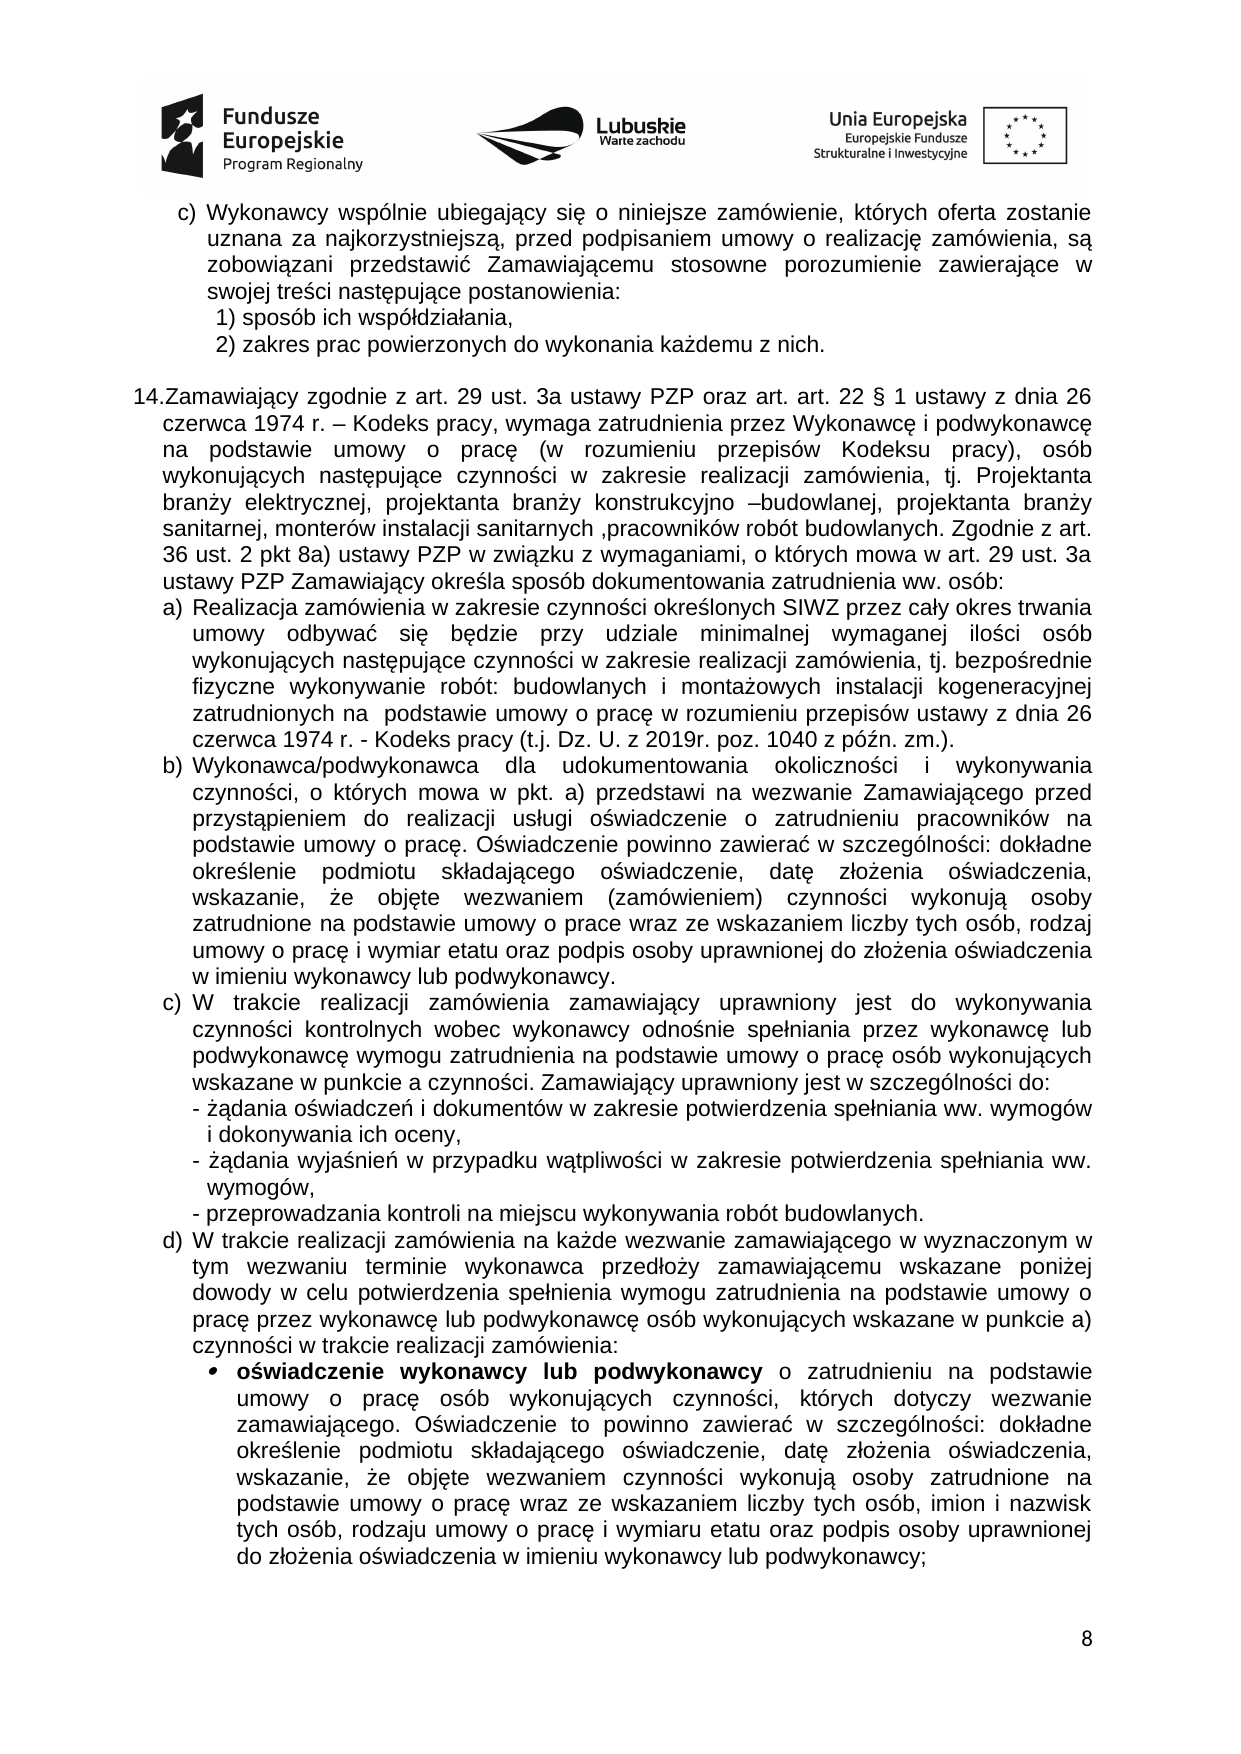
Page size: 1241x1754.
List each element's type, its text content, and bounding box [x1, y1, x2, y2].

text - żądania oświadczeń i dokumentów w zakresie potwierdzenia spełniania ww. wymogów i dokonywania ich oceny, [192, 1095, 1093, 1147]
text c) Wykonawcy wspólnie ubiegający się o niniejsze zamówienie, których oferta zostanie uznana za najkorzystniejszą, przed podpisaniem umowy o realizację zamówienia, są zobowiązani przedstawić Zamawiającemu stosowne porozumienie zawierające w swojej treści następujące postanowienia: [177, 199, 1093, 304]
text - żądania wyjaśnień w przypadku wątpliwości w zakresie potwierdzenia spełniania ww. wymogów, [192, 1147, 1093, 1200]
list W trakcie realizacji zamówienia na każde wezwanie zamawiającego w wyznaczonym w tym wezwaniu terminie wykonawca przedłoży zamawiającemu wskazane poniżej dowody w celu potwierdzenia spełnienia wymogu zatrudnienia na podstawie umowy o pracę przez wykonawcę lub podwykonawcę osób wykonujących wskazane w punkcie a) czynności w trakcie realizacji zamówienia: [162, 1227, 1093, 1358]
list Realizacja zamówienia w zakresie czynności określonych SIWZ przez cały okres trwania umowy odbywać się będzie przy udziale minimalnej wymaganej ilości osób wykonujących następujące czynności w zakresie realizacji zamówienia, tj. bezpośrednie fizyczne wykonywanie robót: budowlanych i montażowych instalacji kogeneracyjnej zatrudnionych na podstawie umowy o pracę w rozumieniu przepisów ustawy z dnia 26 czerwca 1974 r. - Kodeks pracy (t.j. Dz. U. z 2019r. poz. 1040 z późn. zm.). [162, 594, 1093, 752]
text 1) sposób ich współdziałania, [133, 304, 1093, 331]
text 2) zakres prac powierzonych do wykonania każdemu z nich. [133, 331, 1093, 357]
picture [140, 73, 1086, 199]
list oświadczenie wykonawcy lub podwykonawcy o zatrudnieniu na podstawie umowy o pracę osób wykonujących czynności, których dotyczy wezwanie zamawiającego. Oświadczenie to powinno zawierać w szczególności: dokładne określenie podmiotu składającego oświadczenie, datę złożenia oświadczenia, wskazanie, że objęte wezwaniem czynności wykonują osoby zatrudnione na podstawie umowy o pracę wraz ze wskazaniem liczby tych osób, imion i nazwisk tych osób, rodzaju umowy o pracę i wymiaru etatu oraz podpis osoby uprawnionej do złożenia oświadczenia w imieniu wykonawcy lub podwykonawcy; [207, 1358, 1093, 1569]
list Wykonawca/podwykonawca dla udokumentowania okoliczności i wykonywania czynności, o których mowa w pkt. a) przedstawi na wezwanie Zamawiającego przed przystąpieniem do realizacji usługi oświadczenie o zatrudnieniu pracowników na podstawie umowy o pracę. Oświadczenie powinno zawierać w szczególności: dokładne określenie podmiotu składającego oświadczenie, datę złożenia oświadczenia, wskazanie, że objęte wezwaniem (zamówieniem) czynności wykonują osoby zatrudnione na podstawie umowy o prace wraz ze wskazaniem liczby tych osób, rodzaj umowy o pracę i wymiar etatu oraz podpis osoby uprawnionej do złożenia oświadczenia w imieniu wykonawcy lub podwykonawcy. [162, 752, 1093, 989]
text 14.Zamawiający zgodnie z art. 29 ust. 3a ustawy PZP oraz art. art. 22 § 1 ustawy z dnia 26 czerwca 1974 r. – Kodeks pracy, wymaga zatrudnienia przez Wykonawcę i podwykonawcę na podstawie umowy o pracę (w rozumieniu przepisów Kodeksu pracy), osób wykonujących następujące czynności w zakresie realizacji zamówienia, tj. Projektanta branży elektrycznej, projektanta branży konstrukcyjno –budowlanej, projektanta branży sanitarnej, monterów instalacji sanitarnych ,pracowników robót budowlanych. Zgodnie z art. 36 ust. 2 pkt 8a) ustawy PZP w związku z wymaganiami, o których mowa w art. 29 ust. 3a ustawy PZP Zamawiający określa sposób dokumentowania zatrudnienia ww. osób: [133, 383, 1093, 594]
list W trakcie realizacji zamówienia zamawiający uprawniony jest do wykonywania czynności kontrolnych wobec wykonawcy odnośnie spełniania przez wykonawcę lub podwykonawcę wymogu zatrudnienia na podstawie umowy o pracę osób wykonujących wskazane w punkcie a czynności. Zamawiający uprawniony jest w szczególności do: [162, 989, 1093, 1095]
text - przeprowadzania kontroli na miejscu wykonywania robót budowlanych. [192, 1200, 1093, 1227]
